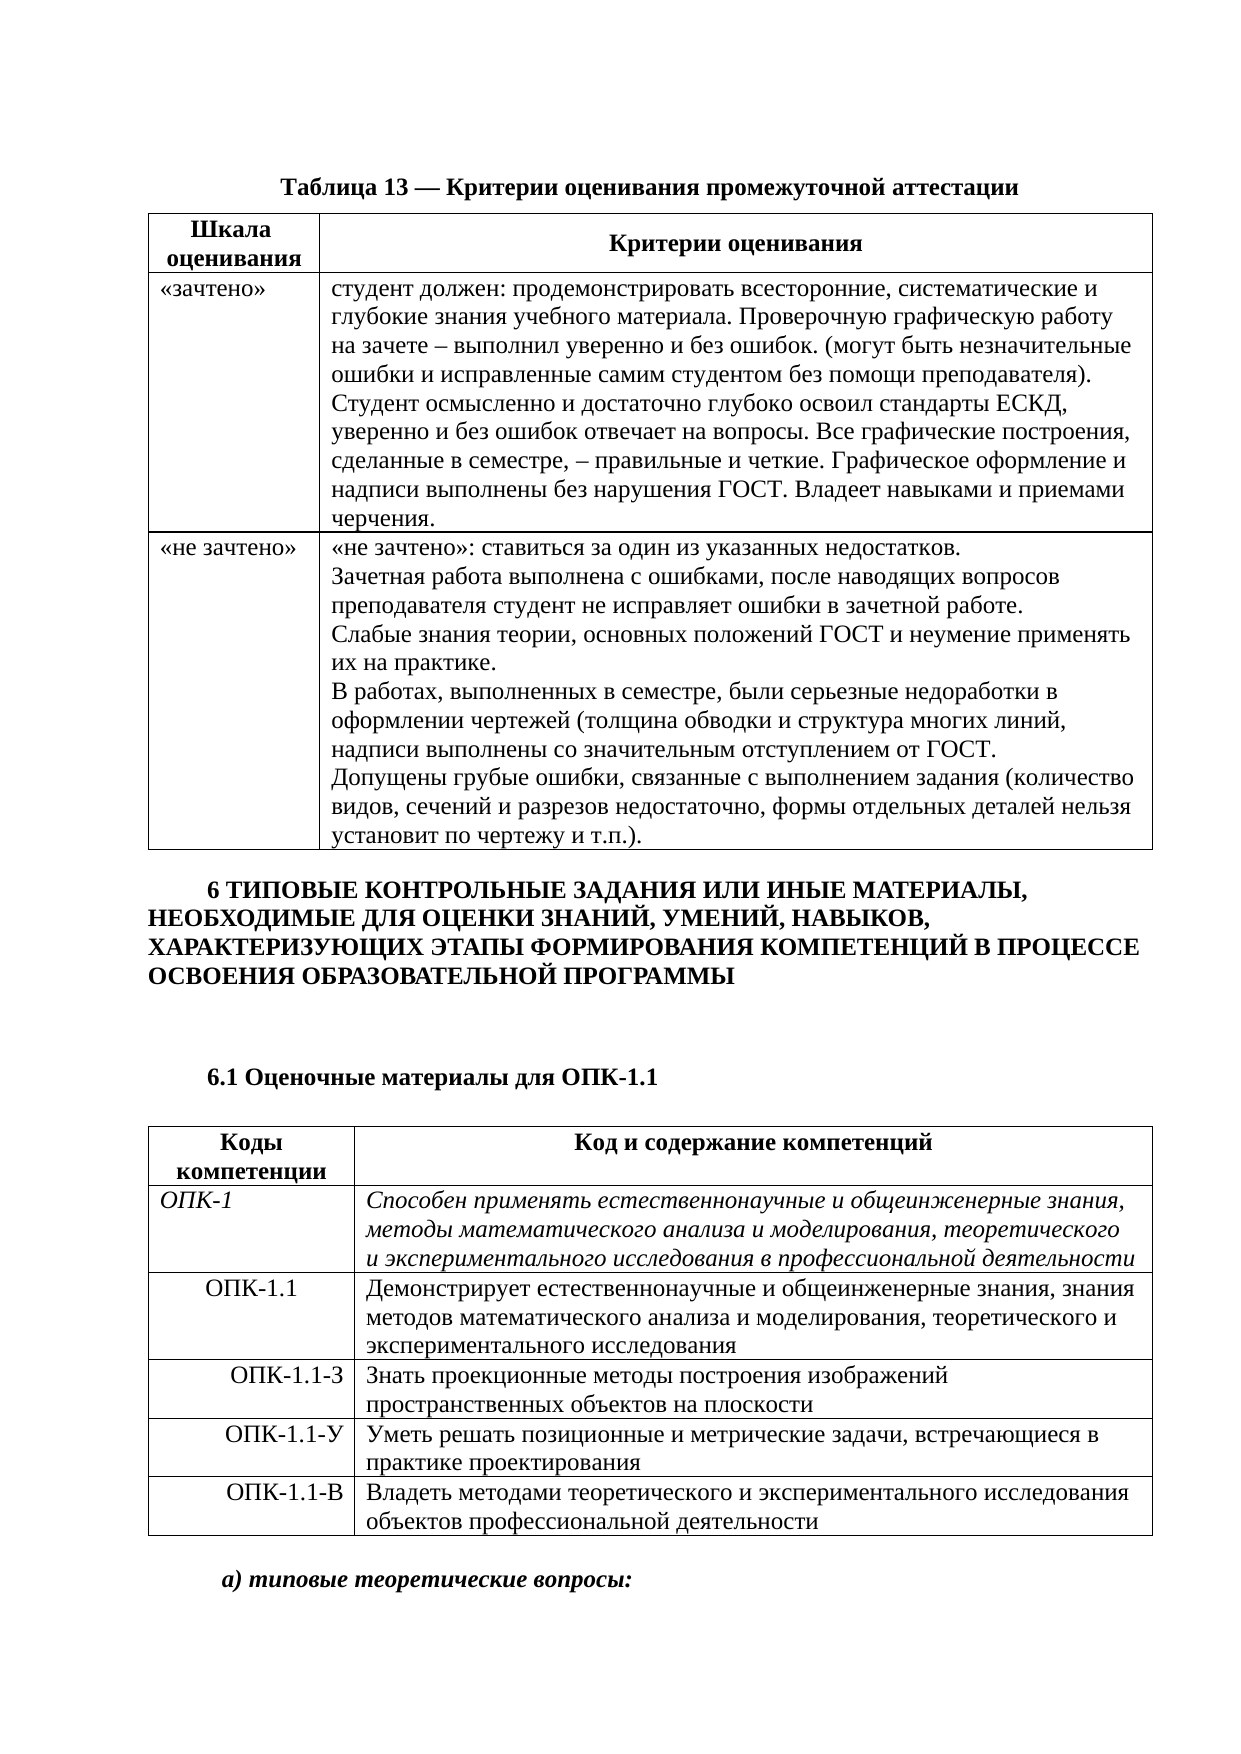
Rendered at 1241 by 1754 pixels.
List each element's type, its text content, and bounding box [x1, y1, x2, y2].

table_cell Уметь решать позиционные и метрические задачи, встречающиеся в практике проектирования [355, 1419, 1152, 1476]
table_cell студент должен: продемонстрировать всесторонние, систематические и глубокие знания учебного материала. Проверочную графическую работу на зачете – выполнил уверенно и без ошибок. (могут быть незначительные ошибки и исправленные самим студентом без помощи преподавателя). Студент осмысленно и достаточно глубоко освоил стандарты ЕСКД, уверенно и без ошибок отвечает на вопросы. Все графические построения, сделанные в семестре, – правильные и четкие. Графическое оформление и надписи выполнены без нарушения ГОСТ. Владеет навыками и приемами черчения. [320, 273, 1152, 531]
table_cell ОПК-1.1-В [149, 1477, 354, 1535]
table_cell «не зачтено»: ставиться за один из указанных недостатков. Зачетная работа выполнена с ошибками, после наводящих вопросов преподавателя студент не исправляет ошибки в зачетной работе. Слабые знания теории, основных положений ГОСТ и неумение применять их на практике. В работах, выполненных в семестре, были серьезные недоработки в оформлении чертежей (толщина обводки и структура многих линий, надписи выполнены со значительным отступлением от ГОСТ. Допущены грубые ошибки, связанные с выполнением задания (количество видов, сечений и разрезов недостаточно, формы отдельных деталей нельзя установит по чертежу и т.п.). [320, 533, 1152, 849]
table_cell «не зачтено» [149, 533, 319, 849]
subtitle Оценочные материалы для ОПК-1.1 [148, 1062, 1152, 1091]
text а) типовые теоретические вопросы: [148, 1564, 1152, 1593]
table_cell Демонстрирует естественнонаучные и общеинженерные знания, знания методов математического анализа и моделирования, теоретического и экспериментального исследования [355, 1273, 1152, 1359]
table_cell ОПК-1.1-З [149, 1360, 354, 1418]
table_header Код и содержание компетенций [355, 1127, 1152, 1184]
table_cell Знать проекционные методы построения изображений пространственных объектов на плоскости [355, 1360, 1152, 1418]
table_header Шкала оценивания [149, 214, 319, 272]
subtitle ТИПОВЫЕ КОНТРОЛЬНЫЕ ЗАДАНИЯ ИЛИ ИНЫЕ МАТЕРИАЛЫ, НЕОБХОДИМЫЕ ДЛЯ ОЦЕНКИ ЗНАНИЙ, УМЕНИЙ, НАВЫКОВ, ХАРАКТЕРИЗУЮЩИХ ЭТАПЫ ФОРМИРОВАНИЯ КОМПЕТЕНЦИЙ В ПРОЦЕССЕ ОСВОЕНИЯ ОБРАЗОВАТЕЛЬНОЙ ПРОГРАММЫ [148, 875, 1152, 990]
table_cell «зачтено» [149, 273, 319, 531]
table_header Критерии оценивания [320, 214, 1152, 272]
table_header Коды компетенции [149, 1127, 354, 1184]
table_cell ОПК-1.1 [149, 1273, 354, 1359]
table_cell ОПК-1 [149, 1186, 354, 1272]
table_cell Владеть методами теоретического и экспериментального исследования объектов профессиональной деятельности [355, 1477, 1152, 1535]
table_cell ОПК-1.1-У [149, 1419, 354, 1476]
table_cell Способен применять естественнонаучные и общеинженерные знания, методы математического анализа и моделирования, теоретического и экспериментального исследования в профессиональной деятельности [355, 1186, 1152, 1272]
